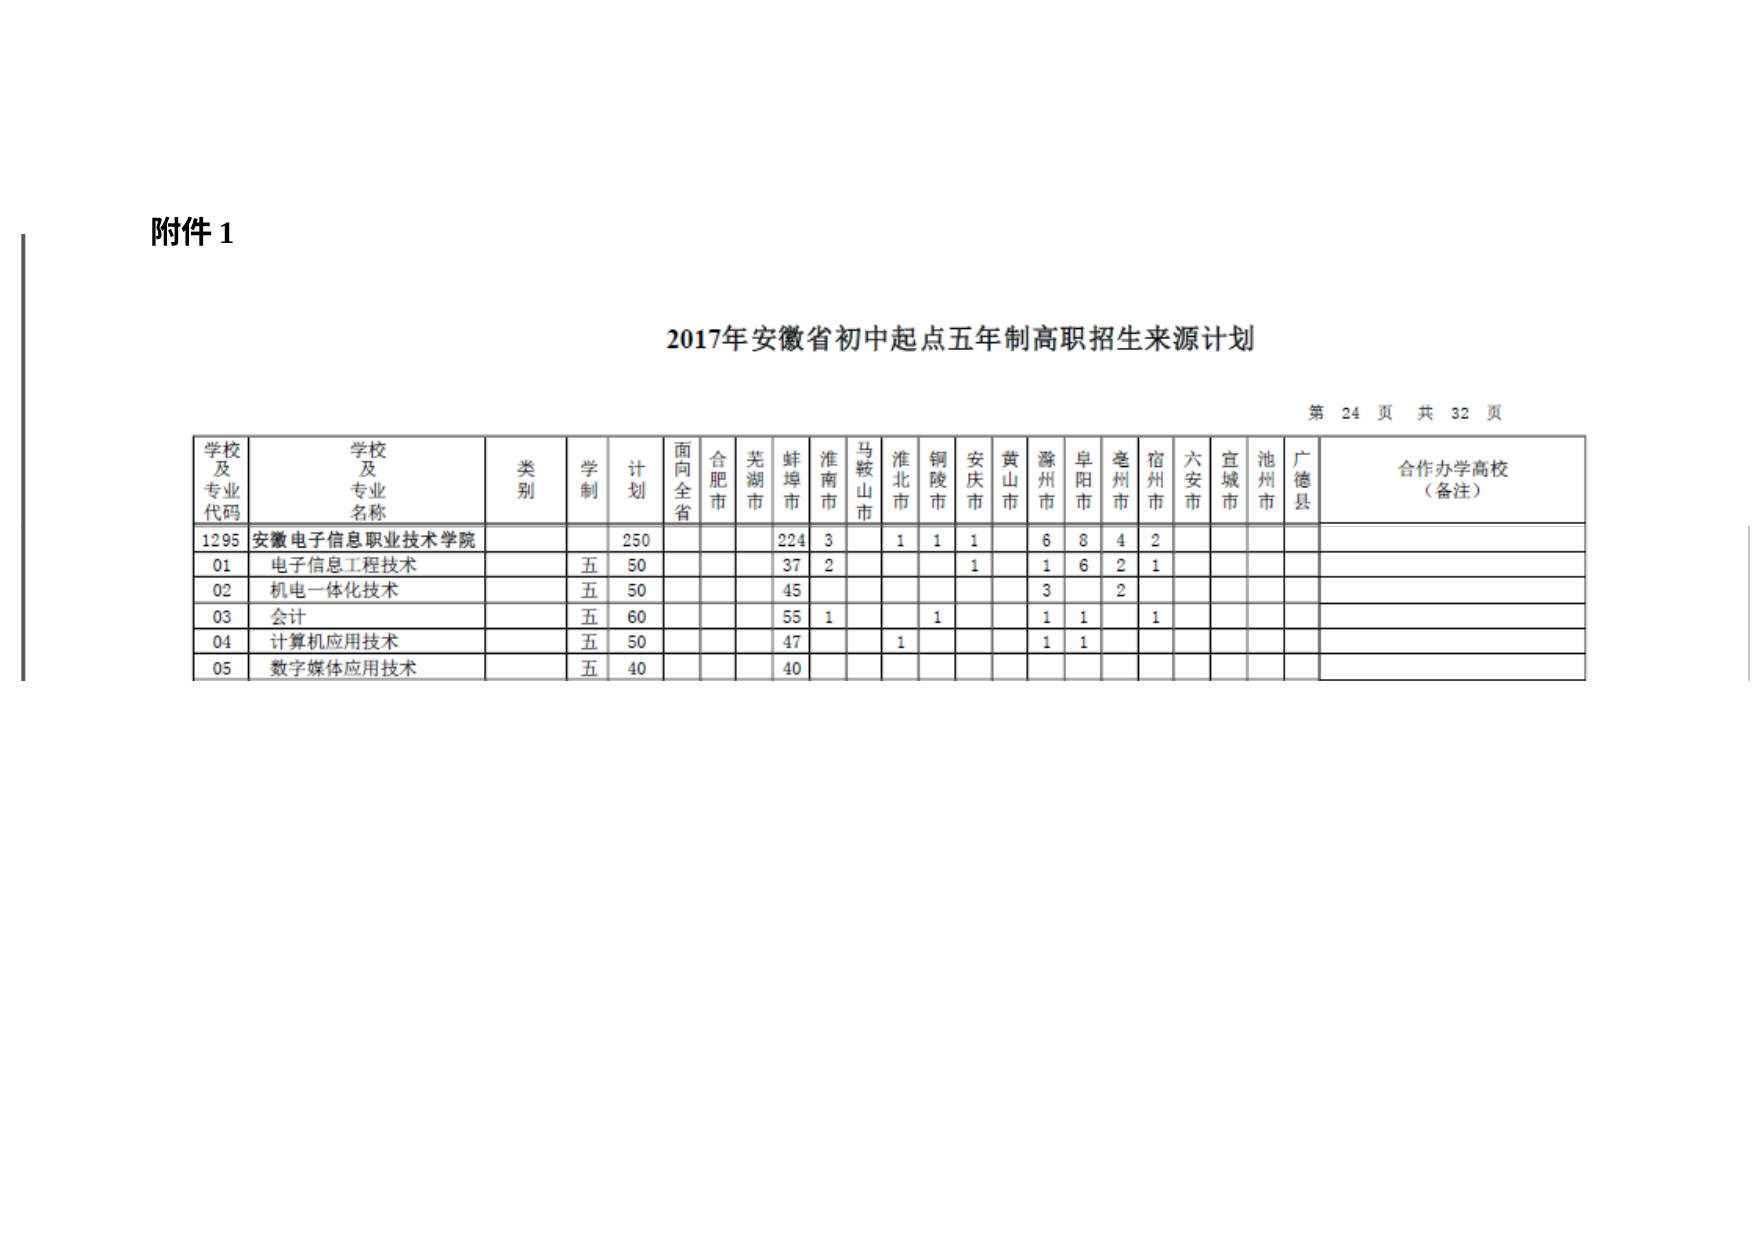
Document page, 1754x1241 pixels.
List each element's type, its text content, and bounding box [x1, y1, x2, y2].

text 附件1 [150, 198, 1604, 263]
picture [21, 234, 1750, 681]
